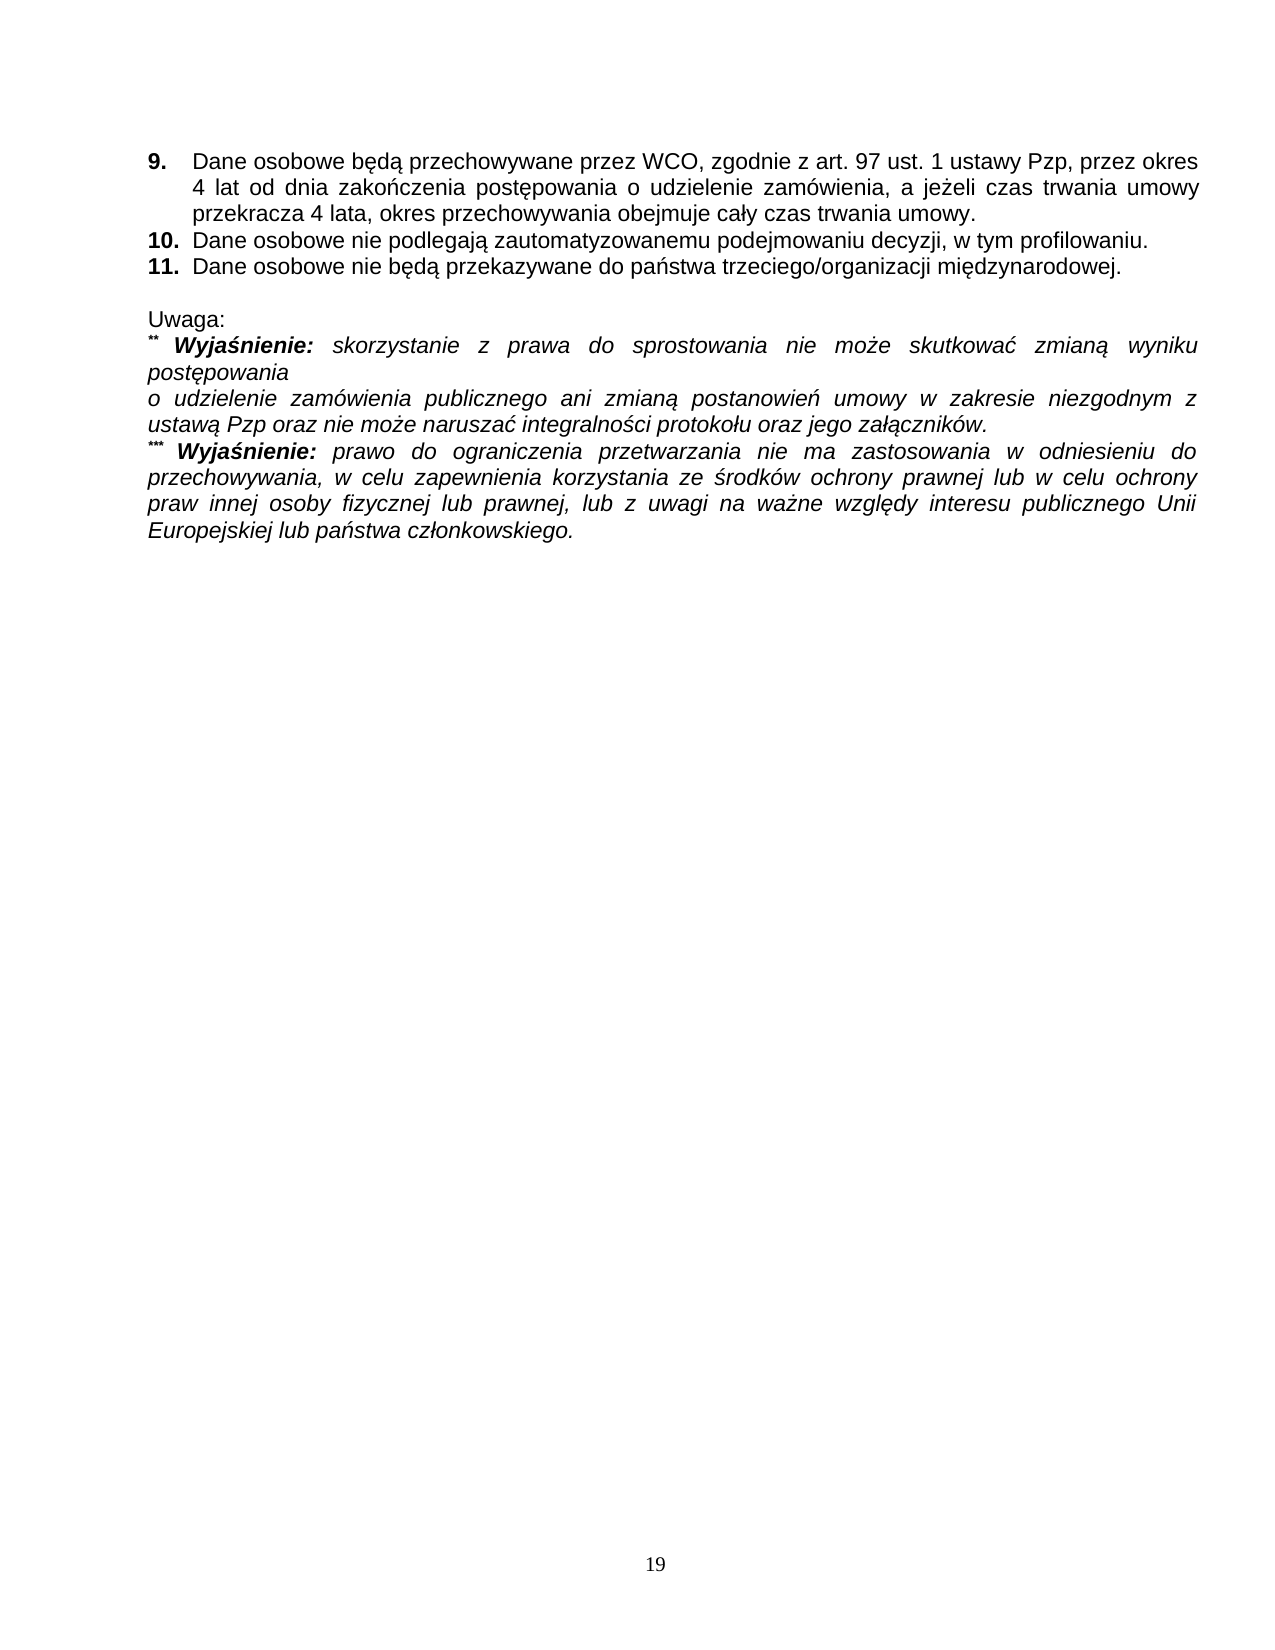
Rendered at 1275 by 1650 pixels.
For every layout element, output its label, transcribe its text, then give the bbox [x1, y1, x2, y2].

list ** Wyjaśnienie: skorzystanie z prawa do sprostowania nie może skutkować zmianą wyniku postępowania o udzielenie zamówienia publicznego ani zmianą postanowień umowy w zakresie niezgodnym z ustawą Pzp oraz nie może naruszać integralności protokołu oraz jego załączników. [148, 332, 1200, 438]
list Dane osobowe nie będą przekazywane do państwa trzeciego/organizacji międzynarodowej. [148, 253, 1200, 279]
list Dane osobowe nie podlegają zautomatyzowanemu podejmowaniu decyzji, w tym profilowaniu. [148, 227, 1200, 253]
list *** Wyjaśnienie: prawo do ograniczenia przetwarzania nie ma zastosowania w odniesieniu do przechowywania, w celu zapewnienia korzystania ze środków ochrony prawnej lub w celu ochrony praw innej osoby fizycznej lub prawnej, lub z uwagi na ważne względy interesu publicznego Unii Europejskiej lub państwa członkowskiego. [148, 438, 1200, 543]
list Dane osobowe będą przechowywane przez WCO, zgodnie z art. 97 ust. 1 ustawy Pzp, przez okres 4 lat od dnia zakończenia postępowania o udzielenie zamówienia, a jeżeli czas trwania umowy przekracza 4 lata, okres przechowywania obejmuje cały czas trwania umowy. [148, 148, 1200, 227]
text Uwaga: [148, 306, 1200, 332]
